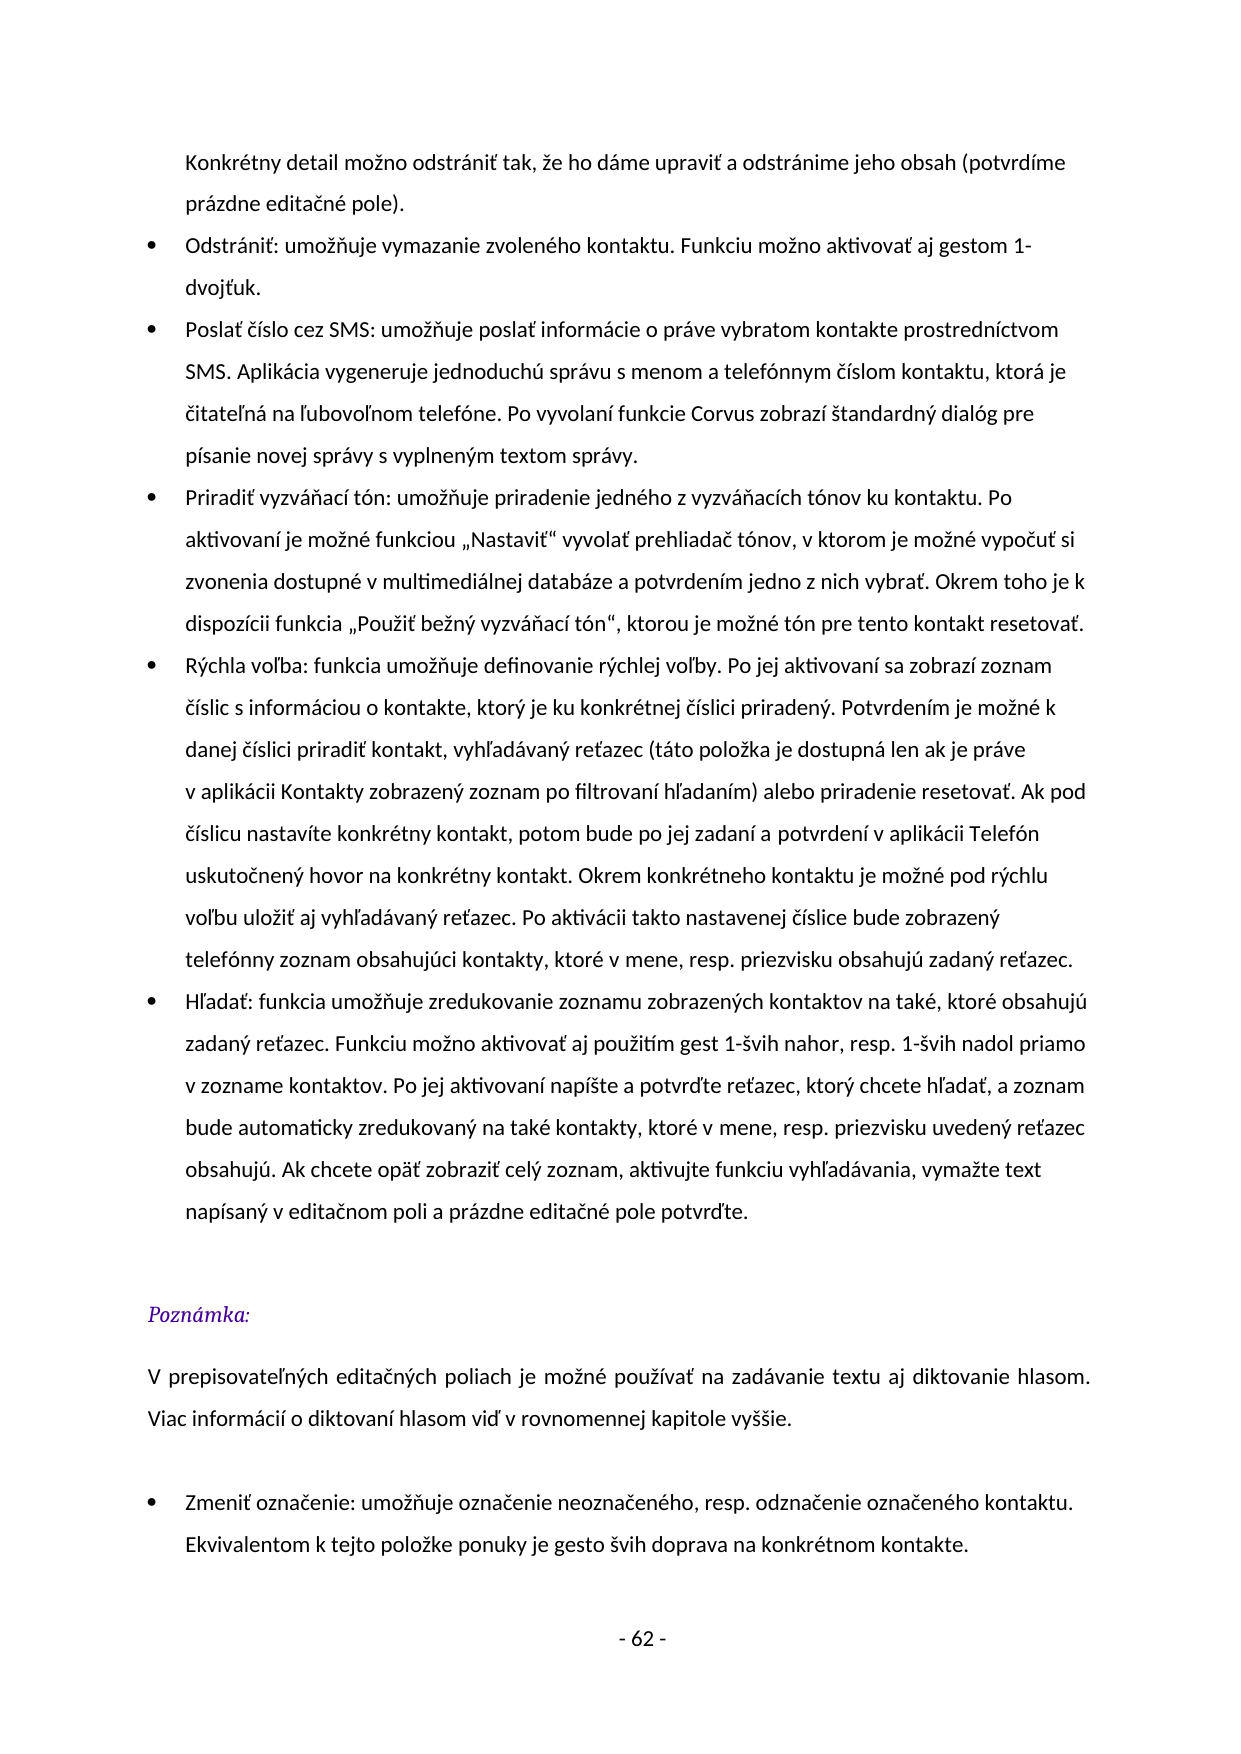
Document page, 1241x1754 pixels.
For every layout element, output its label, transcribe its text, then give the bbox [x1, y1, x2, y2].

subtitle Poznámka: [148, 1302, 1093, 1328]
list Poslať číslo cez SMS: umožňuje poslať informácie o práve vybratom kontakte prostredníctvom SMS. Aplikácia vygeneruje jednoduchú správu s menom a telefónnym číslom kontaktu, ktorá je čitateľná na ľubovoľnom telefóne. Po vyvolaní funkcie Corvus zobrazí štandardný dialóg pre písanie novej správy s vyplneným textom správy. [148, 316, 1093, 469]
list Rýchla voľba: funkcia umožňuje definovanie rýchlej voľby. Po jej aktivovaní sa zobrazí zoznam číslic s informáciou o kontakte, ktorý je ku konkrétnej číslici priradený. Potvrdením je možné k danej číslici priradiť kontakt, vyhľadávaný reťazec (táto položka je dostupná len ak je práve v aplikácii Kontakty zobrazený zoznam po filtrovaní hľadaním) alebo priradenie resetovať. Ak pod číslicu nastavíte konkrétny kontakt, potom bude po jej zadaní a potvrdení v aplikácii Telefón uskutočnený hovor na konkrétny kontakt. Okrem konkrétneho kontaktu je možné pod rýchlu voľbu uložiť aj vyhľadávaný reťazec. Po aktivácii takto nastavenej číslice bude zobrazený telefónny zoznam obsahujúci kontakty, ktoré v mene, resp. priezvisku obsahujú zadaný reťazec. [148, 651, 1093, 973]
list Zmeniť označenie: umožňuje označenie neoznačeného, resp. odznačenie označeného kontaktu. Ekvivalentom k tejto položke ponuky je gesto švih doprava na konkrétnom kontakte. [148, 1488, 1093, 1558]
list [148, 148, 1093, 218]
list Odstrániť: umožňuje vymazanie zvoleného kontaktu. Funkciu možno aktivovať aj gestom 1-dvojťuk. [148, 232, 1093, 302]
list Hľadať: funkcia umožňuje zredukovanie zoznamu zobrazených kontaktov na také, ktoré obsahujú zadaný reťazec. Funkciu možno aktivovať aj použitím gest 1-švih nahor, resp. 1-švih nadol priamo v zozname kontaktov. Po jej aktivovaní napíšte a potvrďte reťazec, ktorý chcete hľadať, a zoznam bude automaticky zredukovaný na také kontakty, ktoré v mene, resp. priezvisku uvedený reťazec obsahujú. Ak chcete opäť zobraziť celý zoznam, aktivujte funkciu vyhľadávania, vymažte text napísaný v editačnom poli a prázdne editačné pole potvrďte. [148, 987, 1093, 1267]
list Priradiť vyzváňací tón: umožňuje priradenie jedného z vyzváňacích tónov ku kontaktu. Po aktivovaní je možné funkciou „Nastaviť“ vyvolať prehliadač tónov, v ktorom je možné vypočuť si zvonenia dostupné v multimediálnej databáze a potvrdením jedno z nich vybrať. Okrem toho je k dispozícii funkcia „Použiť bežný vyzváňací tón“, ktorou je možné tón pre tento kontakt resetovať. [148, 483, 1093, 637]
text V prepisovateľných editačných poliach je možné používať na zadávanie textu aj diktovanie hlasom. Viac informácií o diktovaní hlasom viď v rovnomennej kapitole vyššie. [148, 1362, 1093, 1432]
